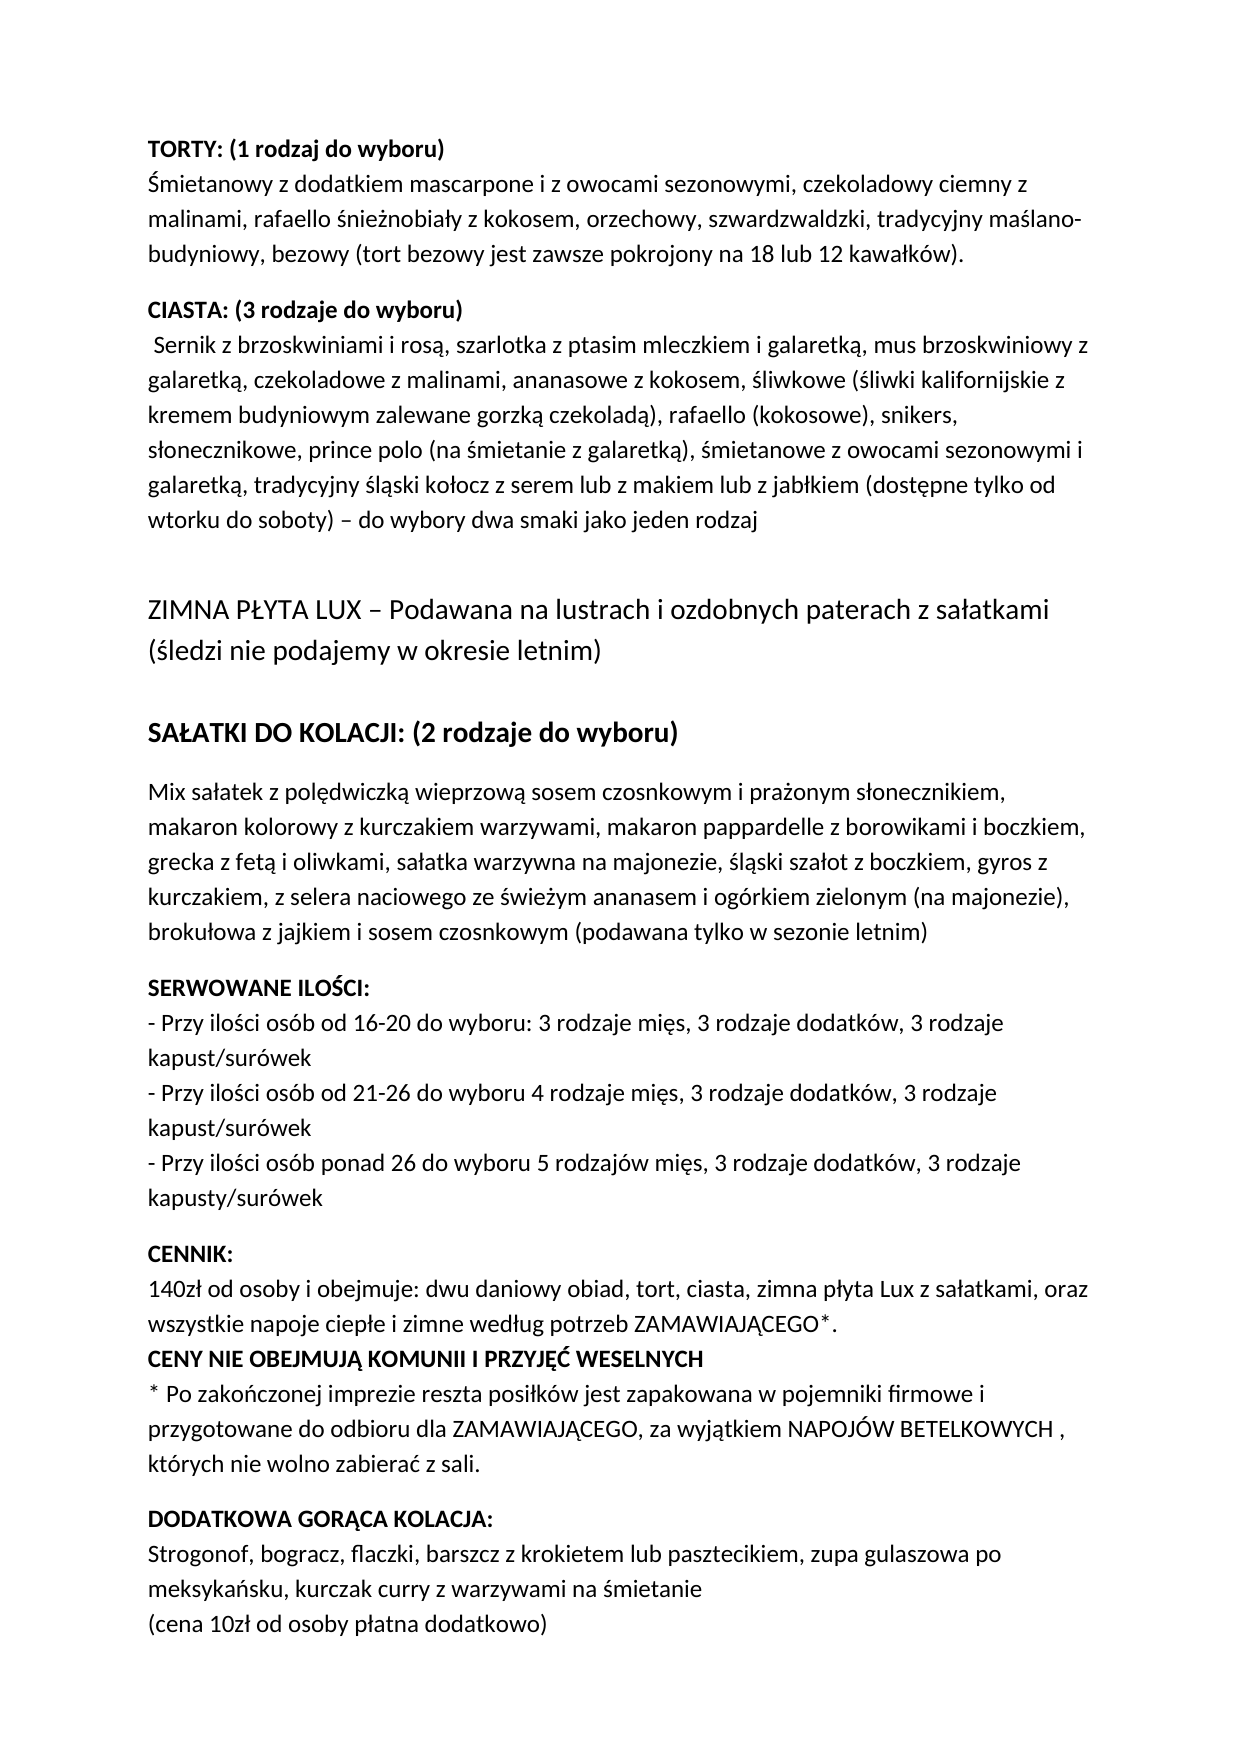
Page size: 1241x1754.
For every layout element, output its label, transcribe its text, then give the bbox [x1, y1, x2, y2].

text ZIMNA PŁYTA LUX – Podawana na lustrach i ozdobnych paterach z sałatkami (śledzi nie podajemy w okresie letnim) SAŁATKI DO KOLACJI: (2 rodzaje do wyboru) [148, 591, 1093, 750]
text CIASTA: (3 rodzaje do wyboru) Sernik z brzoskwiniami i rosą, szarlotka z ptasim mleczkiem i galaretką, mus brzoskwiniowy z galaretką, czekoladowe z malinami, ananasowe z kokosem, śliwkowe (śliwki kalifornijskie z kremem budyniowym zalewane gorzką czekoladą), rafaello (kokosowe), snikers, słonecznikowe, prince polo (na śmietanie z galaretką), śmietanowe z owocami sezonowymi i galaretką, tradycyjny śląski kołocz z serem lub z makiem lub z jabłkiem (dostępne tylko od wtorku do soboty) – do wybory dwa smaki jako jeden rodzaj [148, 294, 1093, 566]
text TORTY: (1 rodzaj do wyboru) Śmietanowy z dodatkiem mascarpone i z owocami sezonowymi, czekoladowy ciemny z malinami, rafaello śnieżnobiały z kokosem, orzechowy, szwardzwaldzki, tradycyjny maślano-budyniowy, bezowy (tort bezowy jest zawsze pokrojony na 18 lub 12 kawałków). [148, 133, 1093, 268]
text Mix sałatek z polędwiczką wieprzową sosem czosnkowym i prażonym słonecznikiem, makaron kolorowy z kurczakiem warzywami, makaron pappardelle z borowikami i boczkiem, grecka z fetą i oliwkami, sałatka warzywna na majonezie, śląski szałot z boczkiem, gyros z kurczakiem, z selera naciowego ze świeżym ananasem i ogórkiem zielonym (na majonezie), brokułowa z jajkiem i sosem czosnkowym (podawana tylko w sezonie letnim) [148, 776, 1093, 947]
text DODATKOWA GORĄCA KOLACJA: Strogonof, bogracz, flaczki, barszcz z krokietem lub pasztecikiem, zupa gulaszowa po meksykańsku, kurczak curry z warzywami na śmietanie (cena 10zł od osoby płatna dodatkowo) [148, 1503, 1093, 1639]
text CENNIK: 140zł od osoby i obejmuje: dwu daniowy obiad, tort, ciasta, zimna płyta Lux z sałatkami, oraz wszystkie napoje ciepłe i zimne według potrzeb ZAMAWIAJĄCEGO*. CENY NIE OBEJMUJĄ KOMUNII I PRZYJĘĆ WESELNYCH * Po zakończonej imprezie reszta posiłków jest zapakowana w pojemniki firmowe i przygotowane do odbioru dla ZAMAWIAJĄCEGO, za wyjątkiem NAPOJÓW BETELKOWYCH , których nie wolno zabierać z sali. [148, 1238, 1093, 1478]
text SERWOWANE ILOŚCI: - Przy ilości osób od 16-20 do wyboru: 3 rodzaje mięs, 3 rodzaje dodatków, 3 rodzaje kapust/surówek - Przy ilości osób od 21-26 do wyboru 4 rodzaje mięs, 3 rodzaje dodatków, 3 rodzaje kapust/surówek - Przy ilości osób ponad 26 do wyboru 5 rodzajów mięs, 3 rodzaje dodatków, 3 rodzaje kapusty/surówek [148, 972, 1093, 1212]
